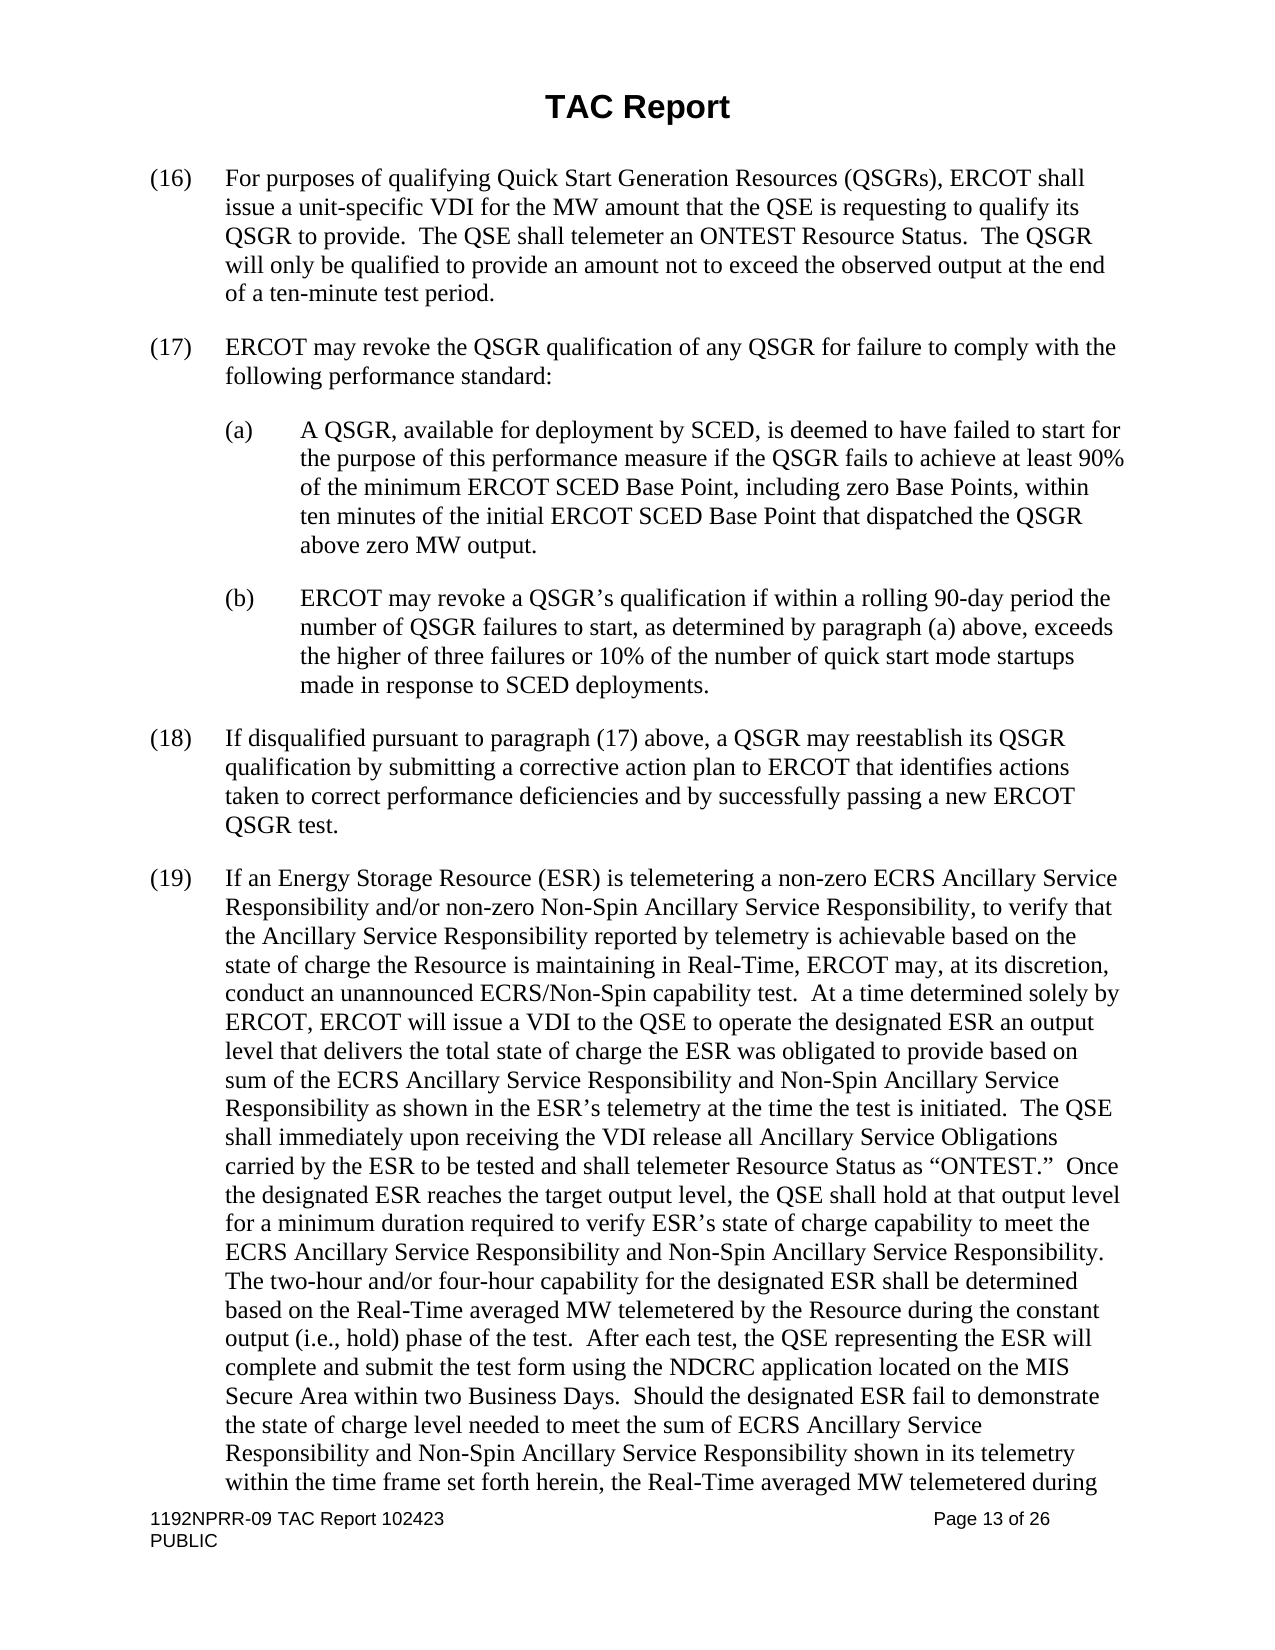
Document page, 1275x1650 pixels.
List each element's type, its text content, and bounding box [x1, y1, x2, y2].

list (b) ERCOT may revoke a QSGR’s qualification if within a rolling 90-day period the number of QSGR failures to start, as determined by paragraph (a) above, exceeds the higher of three failures or 10% of the number of quick start mode startups made in response to SCED deployments. [225, 583, 1125, 698]
text (18) If disqualified pursuant to paragraph (17) above, a QSGR may reestablish its QSGR qualification by submitting a corrective action plan to ERCOT that identifies actions taken to correct performance deficiencies and by successfully passing a new ERCOT QSGR test. [150, 723, 1125, 838]
list (a) A QSGR, available for deployment by SCED, is deemed to have failed to start for the purpose of this performance measure if the QSGR fails to achieve at least 90% of the minimum ERCOT SCED Base Point, including zero Base Points, within ten minutes of the initial ERCOT SCED Base Point that dispatched the QSGR above zero MW output. [225, 415, 1125, 558]
text (16) For purposes of qualifying Quick Start Generation Resources (QSGRs), ERCOT shall issue a unit-specific VDI for the MW amount that the QSE is requesting to qualify its QSGR to provide. The QSE shall telemeter an ONTEST Resource Status. The QSGR will only be qualified to provide an amount not to exceed the observed output at the end of a ten-minute test period. [150, 163, 1125, 307]
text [150, 863, 1125, 1496]
text (17) ERCOT may revoke the QSGR qualification of any QSGR for failure to comply with the following performance standard: [150, 332, 1125, 390]
